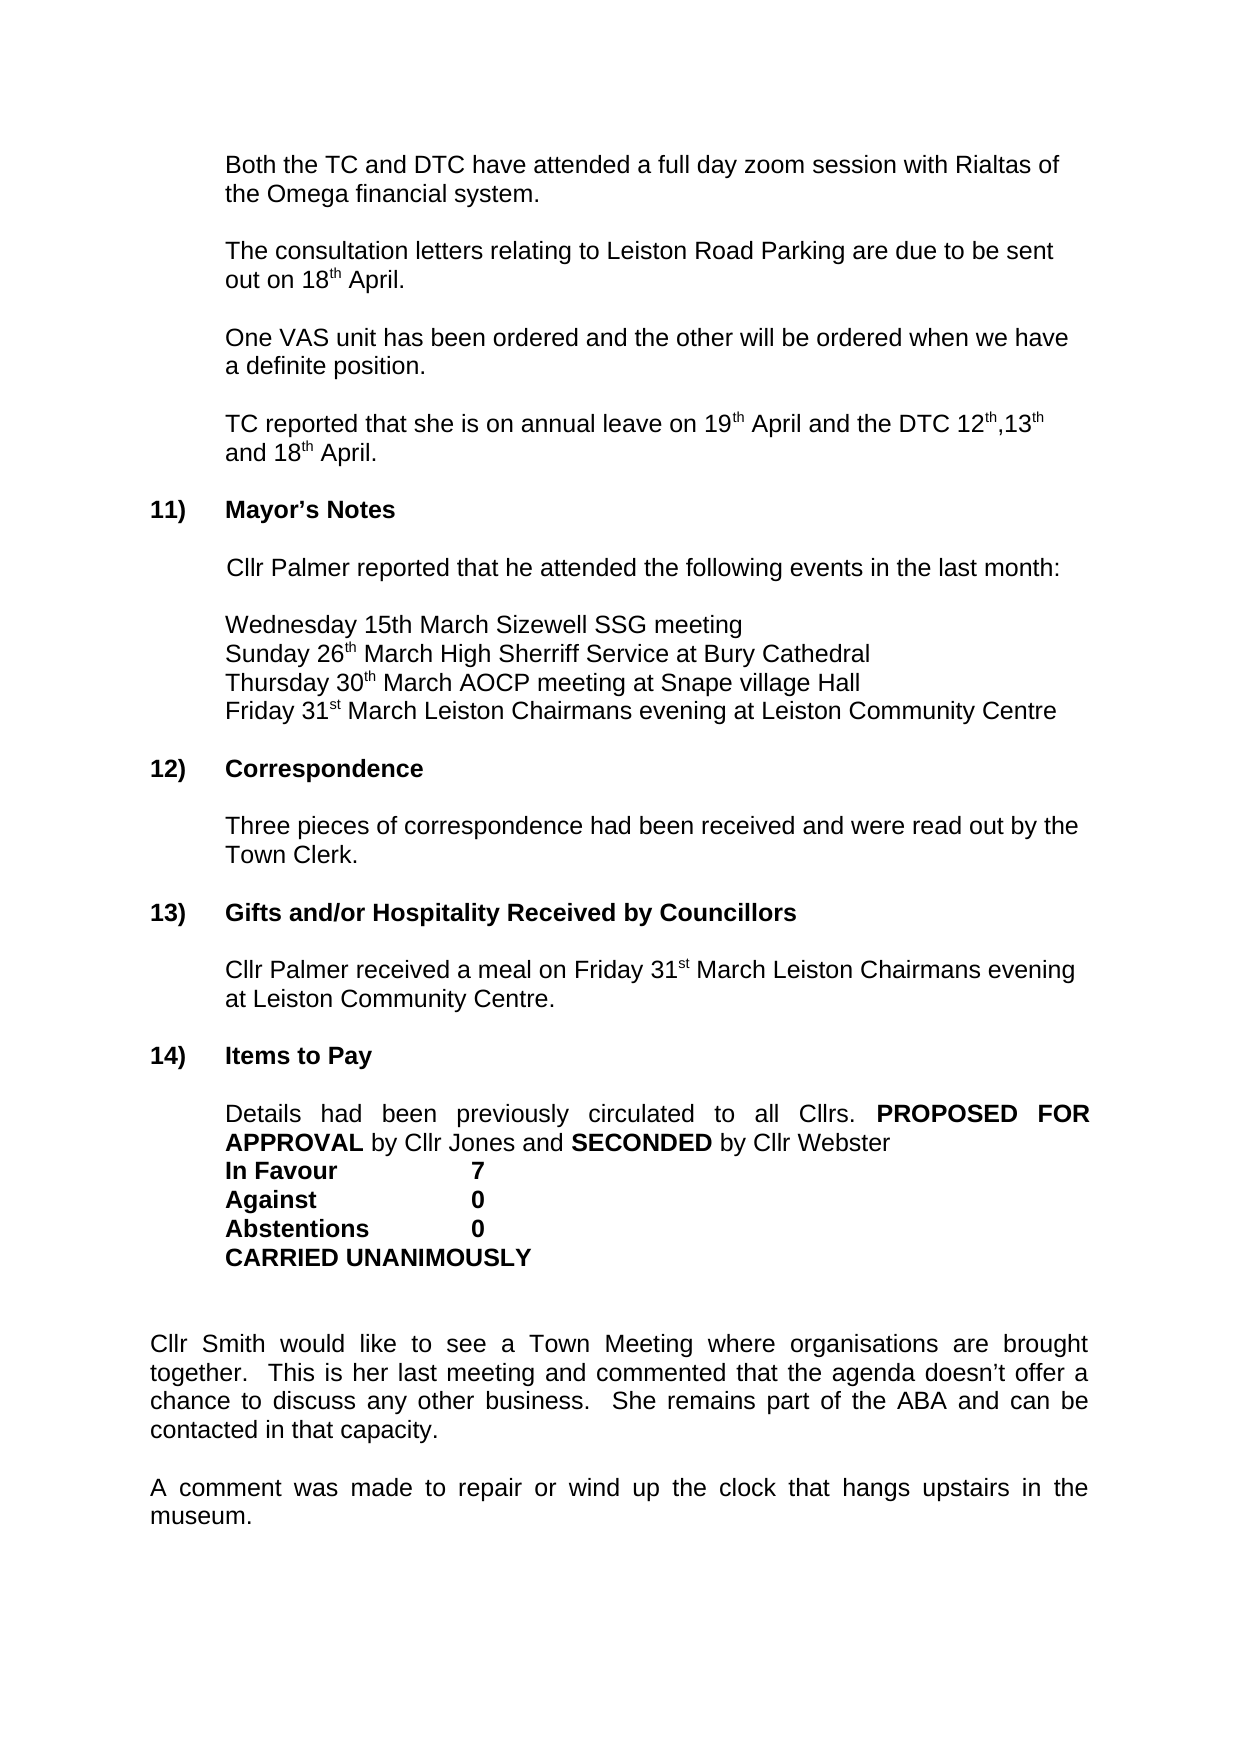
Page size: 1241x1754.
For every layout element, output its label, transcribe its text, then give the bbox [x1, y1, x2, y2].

text The consultation letters relating to Leiston Road Parking are due to be sent out on 18th April. [225, 236, 1090, 294]
text 13) Gifts and/or Hospitality Received by Councillors [150, 897, 1090, 926]
text 14) Items to Pay [150, 1041, 1090, 1070]
text A comment was made to repair or wind up the clock that hangs upstairs in the museum. [150, 1472, 1090, 1530]
text 12) Correspondence [150, 754, 1090, 782]
text Cllr Smith would like to see a Town Meeting where organisations are brought together. This is her last meeting and commented that the agenda doesn’t offer a chance to discuss any other business. She remains part of the ABA and can be contacted in that capacity. [150, 1329, 1090, 1444]
text Sunday 26th March High Sherriff Service at Bury Cathedral [150, 639, 1090, 667]
text Thursday 30th March AOCP meeting at Snape village Hall [150, 667, 1090, 696]
text In Favour 7 [150, 1156, 1090, 1185]
text Against 0 [150, 1185, 1090, 1214]
text Cllr Palmer received a meal on Friday 31st March Leiston Chairmans evening at Leiston Community Centre. [225, 955, 1090, 1012]
text Abstentions 0 [150, 1214, 1090, 1242]
text Details had been previously circulated to all Cllrs. PROPOSED FOR APPROVAL by Cllr Jones and SECONDED by Cllr Webster [225, 1099, 1090, 1156]
text One VAS unit has been ordered and the other will be ordered when we have a definite position. [225, 322, 1090, 380]
text TC reported that she is on annual leave on 19th April and the DTC 12th,13th and 18th April. [225, 409, 1090, 466]
text Wednesday 15th March Sizewell SSG meeting [150, 610, 1090, 639]
text 11) Mayor’s Notes [150, 495, 1090, 524]
text Both the TC and DTC have attended a full day zoom session with Rialtas of the Omega financial system. [225, 150, 1090, 207]
text Three pieces of correspondence had been received and were read out by the Town Clerk. [150, 811, 1090, 869]
text Cllr Palmer reported that he attended the following events in the last month: [150, 552, 1090, 581]
text Friday 31st March Leiston Chairmans evening at Leiston Community Centre [150, 696, 1090, 725]
text CARRIED UNANIMOUSLY [150, 1242, 1090, 1271]
